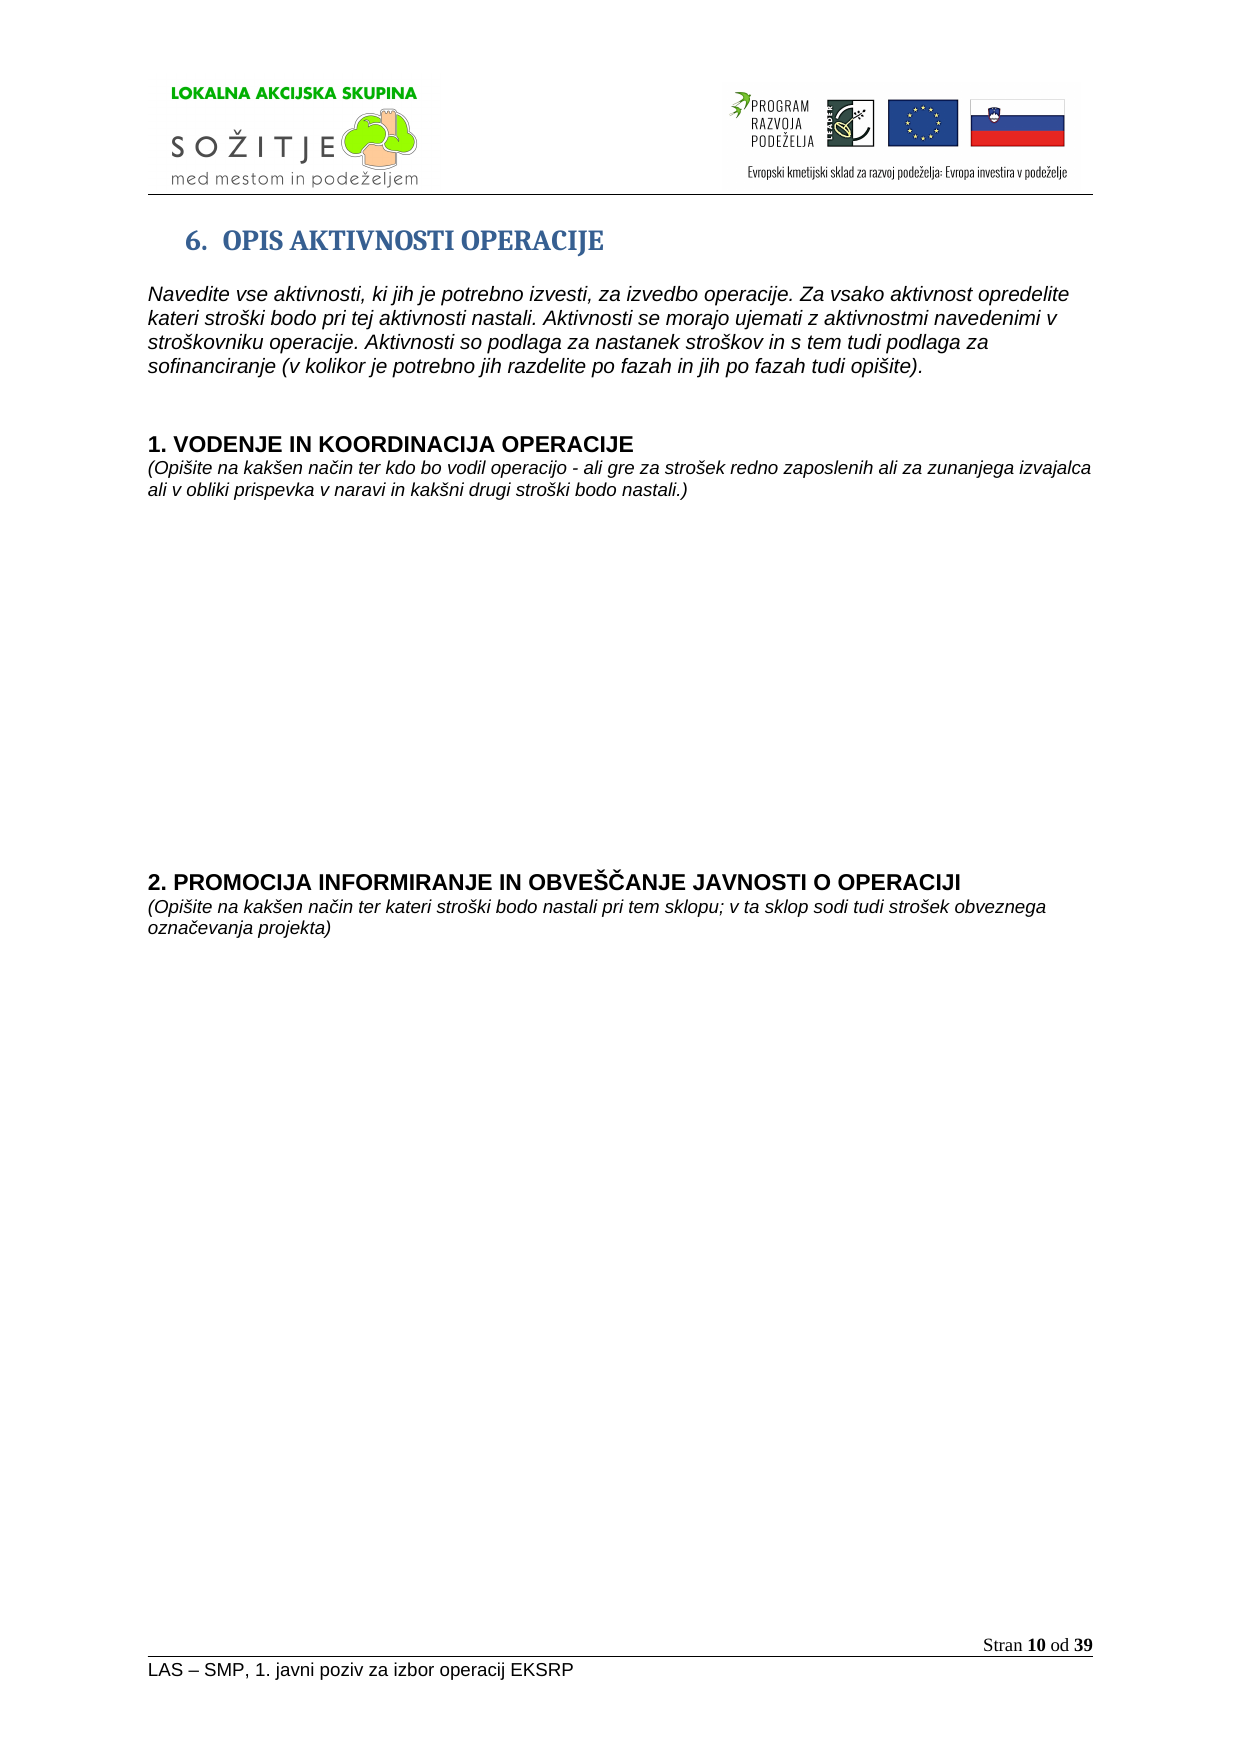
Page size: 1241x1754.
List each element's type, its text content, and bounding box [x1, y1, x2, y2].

text (Opišite na kakšen način ter kdo bo vodil operacijo - ali gre za strošek redno zaposlenih ali za zunanjega izvajalca ali v obliki prispevka v naravi in kakšni drugi stroški bodo nastali.) [148, 457, 1093, 500]
subtitle OPIS AKTIVNOSTI OPERACIJE [185, 224, 1093, 257]
picture [721, 82, 1082, 191]
picture [147, 73, 441, 192]
text 1. VODENJE IN KOORDINACIJA OPERACIJE [148, 431, 1093, 457]
text Navedite vse aktivnosti, ki jih je potrebno izvesti, za izvedbo operacije. Za vsako aktivnost opredelite kateri stroški bodo pri tej aktivnosti nastali. Aktivnosti se morajo ujemati z aktivnostmi navedenimi v stroškovniku operacije. Aktivnosti so podlaga za nastanek stroškov in s tem tudi podlaga za sofinanciranje (v kolikor je potrebno jih razdelite po fazah in jih po fazah tudi opišite). [148, 282, 1093, 378]
text (Opišite na kakšen način ter kateri stroški bodo nastali pri tem sklopu; v ta sklop sodi tudi strošek obveznega označevanja projekta) [148, 896, 1093, 939]
text 2. PROMOCIJA INFORMIRANJE IN OBVEŠČANJE JAVNOSTI O OPERACIJI [148, 869, 1093, 896]
